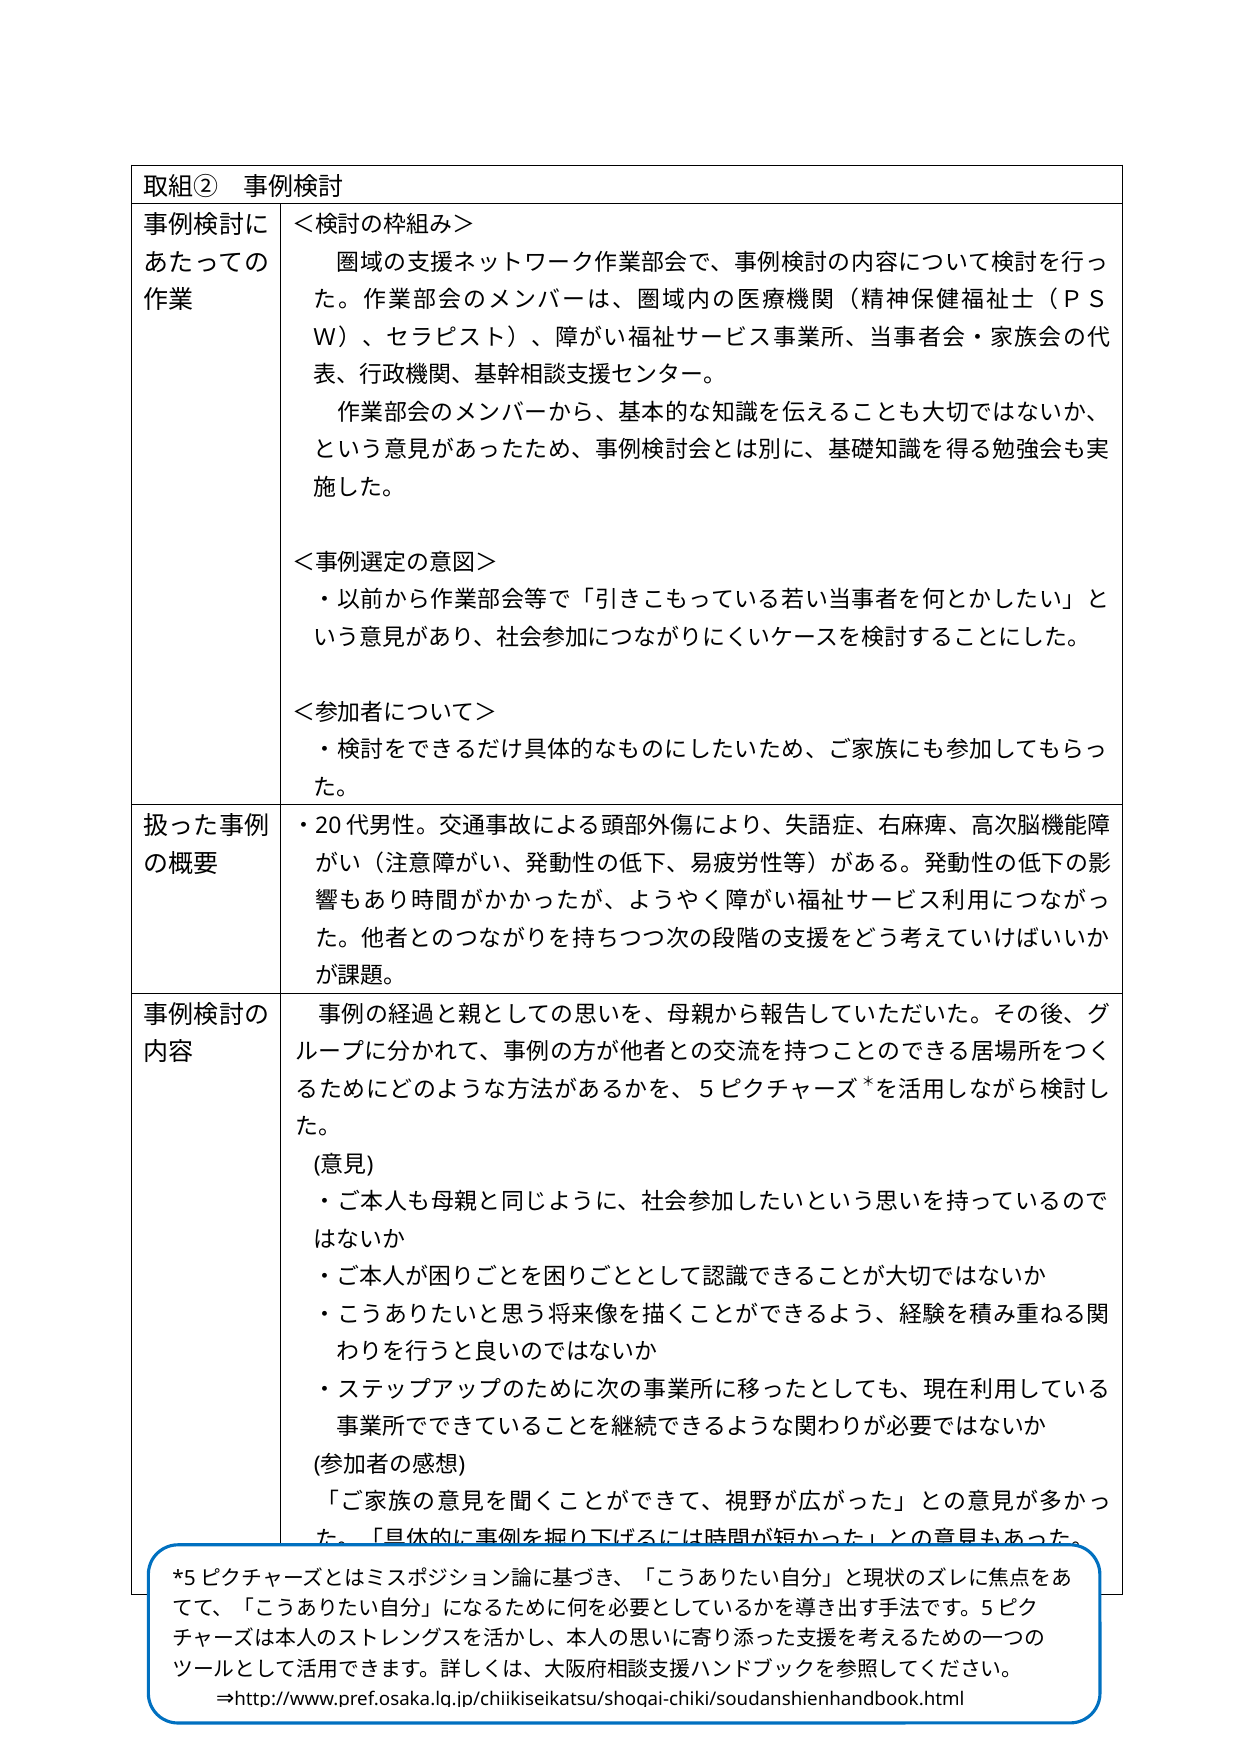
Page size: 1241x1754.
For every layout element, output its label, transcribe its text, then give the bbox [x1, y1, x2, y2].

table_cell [281, 994, 1122, 1594]
table_cell ＜検討の枠組み＞ 圏域の支援ネットワーク作業部会で、事例検討の内容について検討を行った。作業部会のメンバーは、圏域内の医療機関（精神保健福祉士（ＰＳＷ）、セラピスト）、障がい福祉サービス事業所、当事者会・家族会の代表、行政機関、基幹相談支援センター。 作業部会のメンバーから、基本的な知識を伝えることも大切ではないか、という意見があったため、事例検討会とは別に、基礎知識を得る勉強会も実施した。 ＜事例選定の意図＞ ・以前から作業部会等で「引きこもっている若い当事者を何とかしたい」という意見があり、社会参加につながりにくいケースを検討することにした。 ＜参加者について＞ ・検討をできるだけ具体的なものにしたいため、ご家族にも参加してもらった。 [281, 204, 1122, 804]
table_header 取組② 事例検討 [132, 166, 1122, 203]
table_cell 事例検討にあたっての作業 [132, 204, 280, 804]
table_cell 扱った事例の概要 [132, 805, 280, 993]
table_cell 事例検討の内容 [132, 994, 280, 1594]
table_cell ・20代男性。交通事故による頭部外傷により、失語症、右麻痺、高次脳機能障がい（注意障がい、発動性の低下、易疲労性等）がある。発動性の低下の影響もあり時間がかかったが、ようやく障がい福祉サービス利用につながった。他者とのつながりを持ちつつ次の段階の支援をどう考えていけばいいかが課題。 [281, 805, 1122, 993]
